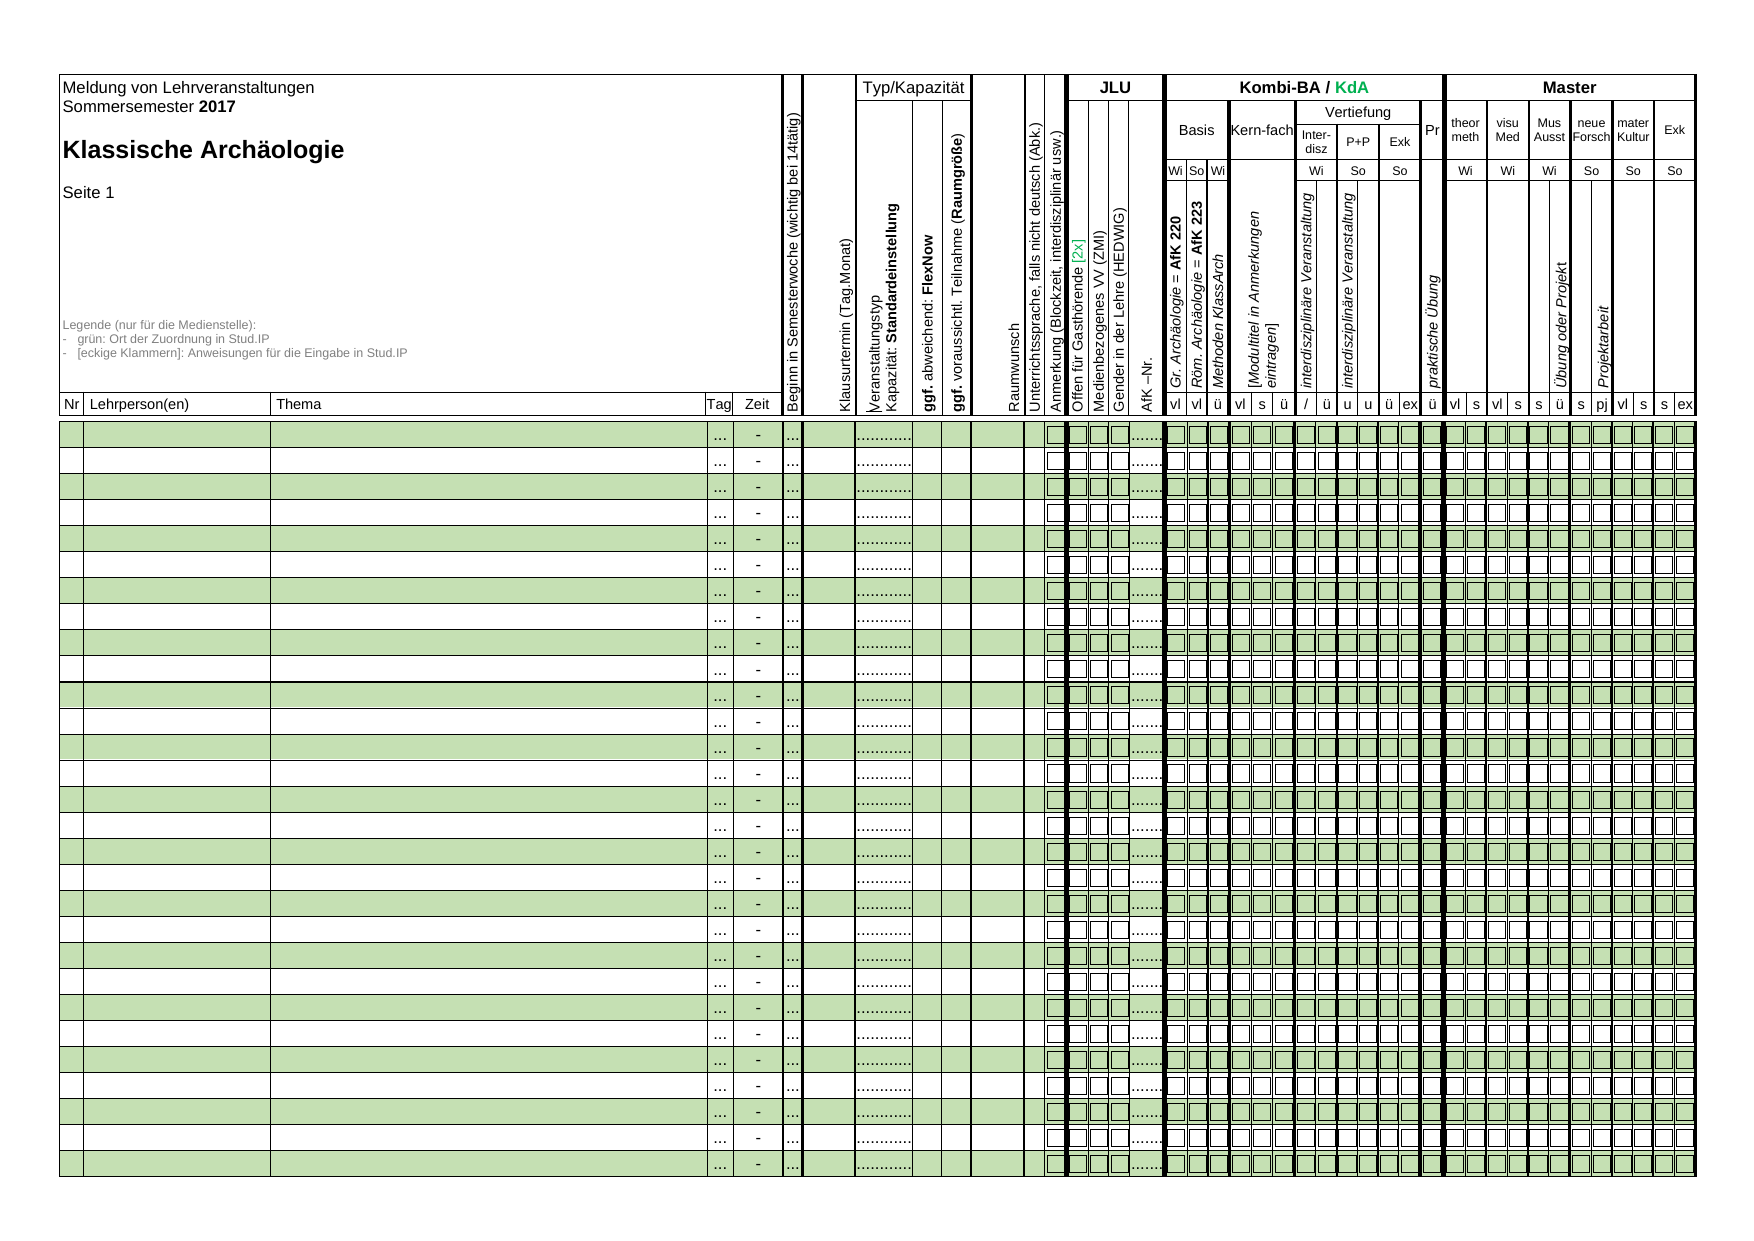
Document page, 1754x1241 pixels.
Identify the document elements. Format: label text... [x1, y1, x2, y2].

table_cell [1025, 630, 1044, 655]
table_cell [1633, 1073, 1652, 1098]
table_cell [784, 761, 801, 786]
table_cell [1167, 552, 1187, 577]
table_cell [1339, 609, 1356, 625]
table_cell [1188, 969, 1207, 994]
table_cell [1675, 630, 1694, 655]
table_cell [1675, 1021, 1694, 1046]
table_cell [1231, 1099, 1251, 1124]
table_cell [1675, 891, 1694, 916]
table_cell [856, 839, 912, 864]
table_cell [1273, 1099, 1293, 1124]
table_cell [1466, 683, 1485, 707]
table_cell - [734, 656, 782, 681]
table_cell [1399, 813, 1418, 838]
table_cell [1316, 943, 1336, 968]
table_cell [1069, 839, 1088, 864]
table_cell [1273, 969, 1293, 994]
table_cell [1025, 1125, 1044, 1150]
table_cell [1358, 604, 1377, 629]
table_cell [1167, 1021, 1187, 1046]
table_cell [1130, 500, 1162, 525]
table_cell [1209, 1151, 1228, 1176]
table_cell [1339, 1026, 1356, 1042]
table_cell [972, 787, 1023, 812]
table_cell [1487, 735, 1507, 759]
table_cell [1399, 917, 1418, 942]
table_cell [1422, 839, 1441, 864]
table_cell [1613, 448, 1632, 473]
table_cell [1316, 1073, 1336, 1098]
table_cell [1358, 1099, 1377, 1124]
table_cell [972, 1099, 1023, 1124]
table_cell [1613, 709, 1632, 733]
table_cell [1571, 943, 1591, 968]
table_cell [1231, 943, 1251, 968]
table_cell [1530, 479, 1547, 495]
table_cell [784, 865, 801, 890]
table_cell [60, 683, 83, 707]
table_cell [972, 1151, 1023, 1176]
table_cell [856, 787, 912, 812]
table_cell [1069, 526, 1088, 551]
table_cell [913, 1125, 941, 1150]
table_cell [1339, 531, 1356, 547]
table_cell [784, 1151, 801, 1176]
table_cell [1613, 995, 1632, 1020]
table_cell [84, 448, 270, 473]
table_cell [1549, 500, 1568, 525]
table_cell [804, 1099, 854, 1124]
table_cell [1231, 995, 1251, 1020]
table_cell [856, 604, 912, 629]
table_cell [972, 917, 1023, 942]
table_cell [1654, 552, 1674, 577]
table_cell [1069, 578, 1088, 603]
table_cell [1252, 1021, 1272, 1046]
table_cell [1130, 552, 1162, 577]
table_cell [84, 709, 270, 733]
table_cell [942, 865, 970, 890]
table_cell [1188, 943, 1207, 968]
table_cell [1130, 1099, 1162, 1124]
table_cell [1571, 735, 1591, 759]
table_cell [1466, 630, 1485, 655]
table_cell [1130, 995, 1162, 1020]
table_cell [1025, 1073, 1044, 1098]
table_cell [1675, 1125, 1694, 1150]
table_cell [1109, 1099, 1129, 1124]
table_header [856, 422, 912, 447]
table_cell [1130, 839, 1162, 864]
table_cell [1069, 761, 1088, 786]
table_cell [1339, 661, 1356, 677]
table_cell [1273, 1073, 1293, 1098]
table_cell [1549, 891, 1568, 916]
table_cell [1592, 839, 1611, 864]
table_cell [1399, 709, 1418, 733]
table_cell [1633, 761, 1652, 786]
table_cell [784, 683, 801, 707]
table_cell [1399, 656, 1418, 681]
table_cell [1252, 787, 1272, 812]
table_cell [1549, 1021, 1568, 1046]
table_cell [1045, 1047, 1064, 1072]
table_cell [1399, 1151, 1418, 1176]
table_cell [1592, 917, 1611, 942]
table_cell [1252, 552, 1272, 577]
table_cell [1296, 1073, 1315, 1098]
table_cell [1339, 687, 1356, 703]
table_cell [1167, 709, 1187, 733]
table_cell [972, 448, 1023, 473]
table_cell [1675, 969, 1694, 994]
table_cell [1675, 1151, 1694, 1176]
table_cell [784, 787, 801, 812]
table_cell [1273, 917, 1293, 942]
table_cell [1339, 1130, 1356, 1146]
table_cell [1188, 500, 1207, 525]
table_cell [1338, 526, 1357, 530]
table_cell [1530, 557, 1547, 573]
table_cell [1316, 995, 1336, 1020]
table_cell [1316, 474, 1336, 499]
table_cell [1654, 1021, 1674, 1046]
table_cell [1654, 1151, 1674, 1176]
table_cell [271, 474, 707, 499]
table_cell [1592, 500, 1611, 525]
table_cell [1069, 709, 1088, 733]
table_cell [1069, 656, 1088, 681]
table_cell [1089, 735, 1108, 759]
table_cell [1549, 526, 1568, 551]
table_cell [804, 943, 854, 968]
table_cell [1571, 839, 1591, 864]
table_header [1422, 422, 1441, 447]
table_cell [1231, 761, 1251, 786]
table_cell [1296, 865, 1315, 890]
table_cell [1399, 526, 1418, 551]
table_cell [1167, 526, 1187, 551]
table_cell [1446, 735, 1465, 759]
table_cell [942, 813, 970, 838]
table_cell [1296, 448, 1315, 473]
table_cell [1296, 735, 1315, 759]
table_cell [1045, 526, 1064, 551]
table_cell [1045, 578, 1064, 603]
table_cell [1529, 526, 1548, 530]
table_cell [1633, 1047, 1652, 1072]
table_cell [1399, 735, 1418, 759]
table_cell [1422, 1151, 1441, 1176]
table_cell [1252, 630, 1272, 655]
table_cell [1592, 1021, 1611, 1046]
table_cell [1422, 813, 1441, 838]
table_cell [1069, 1073, 1088, 1098]
table_cell [1339, 922, 1356, 938]
table_cell [1466, 1125, 1485, 1150]
table_cell [1487, 1099, 1507, 1124]
table_cell [1422, 709, 1441, 733]
table_cell [1252, 604, 1272, 629]
table_cell [1592, 709, 1611, 733]
table_cell [1339, 1156, 1356, 1172]
table_cell [1273, 552, 1293, 577]
table_cell [60, 448, 83, 473]
table_cell [1654, 683, 1674, 707]
table_cell [913, 474, 941, 499]
table_cell [1209, 787, 1228, 812]
table_cell [1339, 713, 1356, 729]
table_header [1571, 422, 1591, 447]
table_cell [1571, 1099, 1591, 1124]
table_cell [271, 1073, 707, 1098]
table_cell [1549, 943, 1568, 968]
table_cell - [734, 448, 782, 473]
table_cell [1109, 1125, 1129, 1150]
table_cell [1316, 526, 1336, 551]
table_cell [60, 578, 83, 603]
table_cell [1613, 1151, 1632, 1176]
table_cell [804, 630, 854, 655]
table_cell [1549, 865, 1568, 890]
table_header [1130, 422, 1162, 447]
table_cell [1069, 865, 1088, 890]
table_cell [1399, 578, 1418, 603]
table_cell [1339, 844, 1356, 860]
table_cell [804, 474, 854, 499]
table_cell - [734, 1047, 782, 1072]
table_cell [784, 1125, 801, 1150]
table_header [1633, 422, 1652, 447]
table_cell [1252, 813, 1272, 838]
table_cell [84, 891, 270, 916]
table_cell [1339, 818, 1356, 834]
table_cell [1338, 656, 1357, 660]
table_header [1296, 422, 1315, 447]
table_cell [1675, 474, 1694, 499]
table_cell [84, 787, 270, 812]
table_cell [1613, 1125, 1632, 1150]
table_cell [1296, 761, 1315, 786]
table_cell [1508, 604, 1527, 629]
table_cell [1530, 1000, 1547, 1016]
table_cell [1592, 787, 1611, 812]
table_cell [60, 1021, 83, 1046]
table_cell [1089, 1047, 1108, 1072]
table_header [1508, 422, 1527, 447]
table_cell [1209, 1125, 1228, 1150]
table_cell [913, 578, 941, 603]
table_cell [1209, 917, 1228, 942]
table_cell [1109, 474, 1129, 499]
table_cell [271, 839, 707, 864]
table_cell [1379, 1151, 1398, 1176]
table_cell [856, 995, 912, 1020]
table_cell [1654, 448, 1674, 473]
table_cell [913, 683, 941, 707]
table_cell [856, 656, 912, 681]
table_cell - [734, 1099, 782, 1124]
table_cell [1273, 1125, 1293, 1150]
table_cell [1529, 656, 1548, 660]
table_cell [271, 1151, 707, 1176]
table_cell [1466, 787, 1485, 812]
table_cell [1109, 1151, 1129, 1176]
table_cell [1592, 1073, 1611, 1098]
table_cell [1633, 1021, 1652, 1046]
table_cell [1613, 839, 1632, 864]
table_cell [942, 917, 970, 942]
table_cell [1089, 709, 1108, 733]
table_cell [1613, 604, 1632, 629]
table_cell [1109, 1073, 1129, 1098]
table_cell [942, 474, 970, 499]
table_cell [804, 683, 854, 707]
table_cell [1338, 604, 1357, 608]
table_cell [1592, 656, 1611, 681]
table_cell [1109, 813, 1129, 838]
table_cell [1252, 839, 1272, 864]
table_cell [60, 813, 83, 838]
table_cell [271, 578, 707, 603]
table_cell [942, 500, 970, 525]
table_header [1446, 422, 1465, 447]
table_cell [804, 709, 854, 733]
table_cell [1654, 865, 1674, 890]
table_cell [60, 891, 83, 916]
table_cell [856, 683, 912, 707]
table_cell [1130, 630, 1162, 655]
table_cell [1025, 891, 1044, 916]
table_cell [1592, 891, 1611, 916]
table_cell [271, 552, 707, 577]
table_cell [1466, 839, 1485, 864]
table_cell [856, 526, 912, 551]
table_cell [1209, 552, 1228, 577]
table_cell [1379, 761, 1398, 786]
table_cell [1231, 1125, 1251, 1150]
table_cell [1613, 656, 1632, 681]
table_cell [1592, 1151, 1611, 1176]
table_cell [1446, 552, 1465, 577]
table_cell [1338, 865, 1357, 869]
table_cell [1316, 761, 1336, 786]
table_cell [1422, 1021, 1441, 1046]
table_cell [1188, 787, 1207, 812]
table_cell [708, 1125, 733, 1150]
table_cell [1209, 448, 1228, 473]
table_cell [1231, 1073, 1251, 1098]
table_header - [734, 422, 782, 447]
table_cell [1109, 500, 1129, 525]
table_cell [1045, 500, 1064, 525]
table_cell [708, 917, 733, 942]
table_cell [1209, 1099, 1228, 1124]
table_cell [1529, 630, 1548, 634]
table_cell [1231, 813, 1251, 838]
table_cell [784, 969, 801, 994]
table_cell [1466, 969, 1485, 994]
table_cell - [734, 578, 782, 603]
table_cell [913, 761, 941, 786]
table_cell [1613, 630, 1632, 655]
table_cell [1379, 578, 1398, 603]
table_cell [1231, 735, 1251, 759]
table_cell [1045, 604, 1064, 629]
table_header [1399, 422, 1418, 447]
table_cell [784, 474, 801, 499]
table_cell [972, 526, 1023, 551]
table_cell [1675, 735, 1694, 759]
table_cell [913, 735, 941, 759]
table_cell [1529, 1047, 1548, 1051]
table_cell [1231, 1151, 1251, 1176]
table_cell [1446, 604, 1465, 629]
table_cell [1549, 995, 1568, 1020]
table_cell [1273, 448, 1293, 473]
table_cell [1549, 1151, 1568, 1176]
table_cell [972, 630, 1023, 655]
table_cell [1188, 656, 1207, 681]
table_cell [1675, 943, 1694, 968]
table_cell [1379, 1125, 1398, 1150]
table_cell [1296, 787, 1315, 812]
table_cell [1025, 787, 1044, 812]
table_cell [1529, 917, 1548, 921]
table_cell [1089, 526, 1108, 551]
table_cell [1654, 995, 1674, 1020]
table_cell [1231, 656, 1251, 681]
table_cell [972, 683, 1023, 707]
table_cell [804, 839, 854, 864]
table_cell [1209, 709, 1228, 733]
table_cell [1466, 995, 1485, 1020]
table_cell [1296, 683, 1315, 707]
table_cell [1339, 505, 1356, 521]
table_cell [1633, 448, 1652, 473]
table_cell [1167, 630, 1187, 655]
table_cell [1273, 474, 1293, 499]
table_cell [1446, 1125, 1465, 1150]
table_cell [1339, 974, 1356, 990]
table_cell [1530, 974, 1547, 990]
table_cell [60, 630, 83, 655]
table_cell [1069, 1151, 1088, 1176]
table_cell [1069, 969, 1088, 994]
table_cell [1167, 500, 1187, 525]
table_cell [784, 735, 801, 759]
table_cell [1613, 891, 1632, 916]
table_cell [1025, 474, 1044, 499]
table_cell [804, 761, 854, 786]
table_cell [1316, 656, 1336, 681]
table_cell [1675, 1099, 1694, 1124]
table_cell [1530, 609, 1547, 625]
table_cell [1633, 709, 1652, 733]
table_cell [1109, 709, 1129, 733]
table_cell [1675, 683, 1694, 707]
table_cell [1045, 683, 1064, 707]
table_cell [913, 1047, 941, 1072]
table_cell [1613, 1073, 1632, 1098]
table_cell [942, 604, 970, 629]
table_cell [804, 656, 854, 681]
table_cell [1209, 813, 1228, 838]
table_cell [1188, 891, 1207, 916]
table_cell [1209, 474, 1228, 499]
table_cell [1529, 552, 1548, 556]
table_cell [1633, 735, 1652, 759]
table_cell [1592, 683, 1611, 707]
table_cell [1487, 500, 1507, 525]
table_cell [1487, 656, 1507, 681]
table_cell [1339, 765, 1356, 782]
table_cell [1316, 1151, 1336, 1176]
table_cell [1273, 787, 1293, 812]
table_cell [60, 604, 83, 629]
table_cell [1188, 1047, 1207, 1072]
table_cell - [734, 995, 782, 1020]
table_cell [1613, 735, 1632, 759]
table_cell [1089, 1073, 1108, 1098]
table_cell [84, 917, 270, 942]
table_cell [1130, 683, 1162, 707]
table_cell [1167, 656, 1187, 681]
table_cell [1273, 761, 1293, 786]
table_cell [271, 500, 707, 525]
table_cell [84, 1151, 270, 1176]
table_cell [1675, 917, 1694, 942]
table_cell [1231, 891, 1251, 916]
table_cell [1422, 683, 1441, 707]
table_cell [1530, 896, 1547, 912]
table_cell [1338, 813, 1357, 817]
table_cell [1069, 500, 1088, 525]
table_cell [804, 526, 854, 551]
table_cell [1252, 761, 1272, 786]
table_cell [804, 1125, 854, 1150]
table_cell [1654, 656, 1674, 681]
table_cell [972, 943, 1023, 968]
table_cell [1338, 891, 1357, 895]
table_cell [708, 1047, 733, 1072]
table_cell [1487, 552, 1507, 577]
table_cell [1446, 656, 1465, 681]
table_cell [1209, 1047, 1228, 1072]
table_cell [1252, 1151, 1272, 1176]
table_cell [1109, 787, 1129, 812]
table_cell [913, 552, 941, 577]
table_cell [1571, 1073, 1591, 1098]
table_cell [972, 813, 1023, 838]
table_cell [1508, 474, 1527, 499]
table_cell [1339, 1104, 1356, 1120]
table_cell [1399, 839, 1418, 864]
table_header [913, 422, 941, 447]
table_cell [1654, 500, 1674, 525]
table_cell [1167, 761, 1187, 786]
table_cell [1358, 1125, 1377, 1150]
table_cell [1675, 709, 1694, 733]
table_cell [1379, 787, 1398, 812]
table_cell [804, 448, 854, 473]
table_cell [1592, 630, 1611, 655]
table_header [1379, 422, 1398, 447]
table_cell [1379, 735, 1398, 759]
table_cell [1231, 500, 1251, 525]
table_cell [784, 917, 801, 942]
table_cell [1592, 474, 1611, 499]
table_cell [1466, 604, 1485, 629]
table_cell [1508, 448, 1527, 473]
table_cell [1252, 1047, 1272, 1072]
table_cell [1045, 1021, 1064, 1046]
table_cell [972, 761, 1023, 786]
table_cell [1358, 787, 1377, 812]
table_cell [1339, 583, 1356, 599]
table_cell [1530, 1026, 1547, 1042]
table_cell [1446, 474, 1465, 499]
table_cell [708, 761, 733, 786]
table_cell [1069, 813, 1088, 838]
table_cell [1252, 578, 1272, 603]
table_cell [1466, 474, 1485, 499]
table_cell [804, 917, 854, 942]
table_cell [1089, 839, 1108, 864]
table_cell [1399, 1073, 1418, 1098]
table_cell [784, 630, 801, 655]
table_cell [1592, 943, 1611, 968]
table_cell [1316, 448, 1336, 473]
table_cell [1358, 500, 1377, 525]
table_cell [1358, 891, 1377, 916]
table_cell [708, 813, 733, 838]
table_cell [1529, 448, 1548, 452]
table_cell [1209, 735, 1228, 759]
table_cell [1358, 839, 1377, 864]
table_cell [1209, 839, 1228, 864]
table_cell [856, 709, 912, 733]
table_cell [784, 656, 801, 681]
table_cell [708, 448, 733, 473]
table_cell [1167, 891, 1187, 916]
table_cell [1508, 630, 1527, 655]
table_cell - [734, 474, 782, 499]
table_cell [1089, 448, 1108, 473]
table_cell [1633, 630, 1652, 655]
table_cell [1487, 1151, 1507, 1176]
table_cell [1296, 943, 1315, 968]
table_cell - [734, 630, 782, 655]
table_cell [1399, 500, 1418, 525]
table_cell [804, 1151, 854, 1176]
table_cell [942, 552, 970, 577]
table_cell [1487, 578, 1507, 603]
table_cell [1446, 630, 1465, 655]
table_cell [1231, 709, 1251, 733]
table_header [1675, 422, 1694, 447]
table_cell [1446, 578, 1465, 603]
table_cell [1338, 969, 1357, 973]
table_cell [913, 1021, 941, 1046]
table_cell [1613, 683, 1632, 707]
table_cell [1379, 474, 1398, 499]
table_cell [1045, 630, 1064, 655]
table_cell [1188, 709, 1207, 733]
table_cell [1675, 1047, 1694, 1072]
table_cell [1167, 474, 1187, 499]
table_cell [1633, 474, 1652, 499]
table_header [60, 422, 83, 447]
table_cell [1399, 865, 1418, 890]
table_cell [708, 683, 733, 707]
table_cell [1167, 787, 1187, 812]
table_cell [1530, 792, 1547, 808]
table_cell [1675, 787, 1694, 812]
table_cell [1316, 630, 1336, 655]
table_cell [1252, 1099, 1272, 1124]
table_cell [84, 604, 270, 629]
table_cell [1633, 1125, 1652, 1150]
table_cell [1188, 865, 1207, 890]
table_cell [1045, 787, 1064, 812]
table_cell [1109, 552, 1129, 577]
table_cell [1422, 1125, 1441, 1150]
table_cell [1399, 1021, 1418, 1046]
table_cell [804, 578, 854, 603]
table_cell [1231, 578, 1251, 603]
table_cell [1530, 713, 1547, 729]
table_header [1209, 422, 1228, 447]
table_cell [942, 630, 970, 655]
table_cell [856, 943, 912, 968]
table_cell [271, 917, 707, 942]
table_cell [1379, 917, 1398, 942]
table_cell [60, 943, 83, 968]
table_cell [1379, 1021, 1398, 1046]
table_cell [1508, 1073, 1527, 1098]
table_cell [1530, 1052, 1547, 1068]
table_cell [1209, 761, 1228, 786]
table_cell [1273, 683, 1293, 707]
table_cell [972, 656, 1023, 681]
table_cell [913, 656, 941, 681]
table_header [271, 422, 707, 447]
table_cell [1466, 1073, 1485, 1098]
table_cell [1339, 948, 1356, 964]
table_cell [1231, 1021, 1251, 1046]
table_cell [1530, 870, 1547, 886]
table_cell [1379, 552, 1398, 577]
table_cell [1508, 1047, 1527, 1072]
table_cell [84, 1021, 270, 1046]
table_cell [1109, 526, 1129, 551]
table_cell [1089, 578, 1108, 603]
table_cell [1316, 578, 1336, 603]
table_cell [1613, 969, 1632, 994]
table_cell [1446, 995, 1465, 1020]
table_cell [1296, 1151, 1315, 1176]
table_cell [1025, 995, 1044, 1020]
table_cell [1633, 787, 1652, 812]
table_cell [942, 1099, 970, 1124]
table_cell [1466, 656, 1485, 681]
table_cell [1167, 839, 1187, 864]
table_cell [1188, 552, 1207, 577]
table_cell [1446, 813, 1465, 838]
table_cell [1379, 969, 1398, 994]
table_cell [1508, 578, 1527, 603]
table_cell [1487, 839, 1507, 864]
table_cell [1654, 943, 1674, 968]
table_cell [1252, 917, 1272, 942]
table_cell [804, 1021, 854, 1046]
table_cell - [734, 969, 782, 994]
table_cell [1209, 578, 1228, 603]
table_cell [1399, 891, 1418, 916]
table_cell [784, 604, 801, 629]
table_cell [1422, 969, 1441, 994]
table_cell [1316, 500, 1336, 525]
table_cell [1252, 500, 1272, 525]
table_cell [913, 787, 941, 812]
table_cell [1549, 813, 1568, 838]
table_cell [1109, 969, 1129, 994]
table_cell [1487, 813, 1507, 838]
table_cell [1446, 500, 1465, 525]
table_cell [856, 1047, 912, 1072]
table_cell [1379, 656, 1398, 681]
table_cell [1338, 630, 1357, 634]
table_cell [271, 656, 707, 681]
table_cell [1633, 865, 1652, 890]
table_cell [1358, 969, 1377, 994]
table_cell [1316, 604, 1336, 629]
table_cell [1529, 1125, 1548, 1129]
table_cell [1358, 709, 1377, 733]
table_cell [84, 735, 270, 759]
table_cell [1466, 552, 1485, 577]
table_cell [1045, 995, 1064, 1020]
table_cell [1167, 1125, 1187, 1150]
table_cell [1487, 1125, 1507, 1150]
table_cell [784, 500, 801, 525]
table_cell [60, 995, 83, 1020]
table_cell [60, 969, 83, 994]
table_cell [942, 656, 970, 681]
table_cell [1045, 709, 1064, 733]
table_cell [1508, 683, 1527, 707]
table_cell [1209, 604, 1228, 629]
table_cell [84, 1073, 270, 1098]
table_cell [972, 709, 1023, 733]
table_cell [1167, 917, 1187, 942]
table_header [1273, 422, 1293, 447]
table_cell [1089, 630, 1108, 655]
table_cell [1654, 1073, 1674, 1098]
table_cell [1358, 995, 1377, 1020]
table_cell [1252, 969, 1272, 994]
table_cell [1252, 943, 1272, 968]
table_cell [1549, 656, 1568, 681]
table_cell [1167, 995, 1187, 1020]
table_cell [1130, 813, 1162, 838]
table_cell [856, 1125, 912, 1150]
table_cell [1188, 995, 1207, 1020]
table_cell [1571, 683, 1591, 707]
table_cell [1339, 453, 1356, 469]
table_cell [1130, 865, 1162, 890]
table_cell [1399, 1099, 1418, 1124]
table_cell - [734, 709, 782, 733]
table_cell [856, 813, 912, 838]
table_cell [913, 500, 941, 525]
table_cell [60, 500, 83, 525]
table_cell [84, 1125, 270, 1150]
table_cell [804, 865, 854, 890]
table_cell [1252, 995, 1272, 1020]
table_cell [1422, 1099, 1441, 1124]
table_cell [784, 891, 801, 916]
table_cell [1339, 792, 1356, 808]
table_cell - [734, 917, 782, 942]
table_cell [1466, 1047, 1485, 1072]
table_cell [1358, 735, 1377, 759]
table_cell [1188, 1125, 1207, 1150]
table_cell [1188, 761, 1207, 786]
table_cell [708, 474, 733, 499]
table_cell [1025, 839, 1044, 864]
table_cell [1045, 969, 1064, 994]
table_cell [1231, 865, 1251, 890]
table_cell [271, 526, 707, 551]
table_cell [913, 709, 941, 733]
table_cell [1508, 1021, 1527, 1046]
table_cell [1069, 683, 1088, 707]
table_cell [1422, 943, 1441, 968]
table_cell [1296, 1099, 1315, 1124]
table_cell [1188, 1151, 1207, 1176]
table_cell [1069, 1047, 1088, 1072]
table_cell [1508, 865, 1527, 890]
table_cell [1379, 526, 1398, 551]
table_cell [1209, 500, 1228, 525]
table_cell [1338, 917, 1357, 921]
table_cell [1045, 474, 1064, 499]
table_cell [1045, 1125, 1064, 1150]
table_cell [1654, 526, 1674, 551]
table_cell [942, 891, 970, 916]
table_header [1358, 422, 1377, 447]
table_cell [1231, 448, 1251, 473]
table_cell [1529, 943, 1548, 947]
table_header [1529, 422, 1548, 426]
table_cell [1188, 604, 1207, 629]
table_cell [1273, 630, 1293, 655]
table_cell [84, 656, 270, 681]
table_cell [1399, 474, 1418, 499]
table_cell [1446, 787, 1465, 812]
table_cell [1613, 865, 1632, 890]
table_cell [708, 839, 733, 864]
table_cell [1231, 474, 1251, 499]
table_cell [1379, 1073, 1398, 1098]
table_cell [1571, 761, 1591, 786]
table_cell [1487, 995, 1507, 1020]
table_cell [972, 995, 1023, 1020]
table_cell [1613, 526, 1632, 551]
table_cell [1339, 1000, 1356, 1016]
table_cell [1571, 865, 1591, 890]
table_cell [1069, 630, 1088, 655]
table_cell [1508, 943, 1527, 968]
table_cell [913, 865, 941, 890]
table_cell [913, 448, 941, 473]
table_cell [60, 761, 83, 786]
table_cell [1188, 917, 1207, 942]
table_cell [1339, 1078, 1356, 1094]
table_cell [1167, 865, 1187, 890]
table_cell [1446, 448, 1465, 473]
table_cell [804, 969, 854, 994]
table_cell [1089, 1021, 1108, 1046]
table_cell [1069, 917, 1088, 942]
table_cell [1508, 656, 1527, 681]
table_cell [1358, 474, 1377, 499]
table_cell [1508, 735, 1527, 759]
table_cell - [734, 943, 782, 968]
table_cell [1675, 865, 1694, 890]
table_cell [1231, 969, 1251, 994]
table_cell [856, 1099, 912, 1124]
table_cell [1025, 1099, 1044, 1124]
table_cell [1296, 526, 1315, 551]
table_cell [1529, 891, 1548, 895]
table_cell [1231, 630, 1251, 655]
table_cell [1592, 1047, 1611, 1072]
table_cell [1654, 578, 1674, 603]
table_cell [1273, 735, 1293, 759]
table_cell [1422, 787, 1441, 812]
table_cell - [734, 683, 782, 707]
table_cell [1167, 1047, 1187, 1072]
table_cell [1273, 891, 1293, 916]
table_cell [1109, 839, 1129, 864]
table_cell [1633, 969, 1652, 994]
table_cell [1613, 1047, 1632, 1072]
table_cell [1530, 453, 1547, 469]
table_cell [1273, 604, 1293, 629]
table_cell [1508, 813, 1527, 838]
table_cell [784, 526, 801, 551]
table_cell [1654, 891, 1674, 916]
table_cell [1571, 500, 1591, 525]
table_cell [708, 1099, 733, 1124]
table_cell [1089, 474, 1108, 499]
table_cell [271, 943, 707, 968]
table_cell [913, 891, 941, 916]
table_cell [1571, 1021, 1591, 1046]
table_cell [942, 735, 970, 759]
table_cell [1089, 604, 1108, 629]
table_cell [1379, 839, 1398, 864]
table_cell [1089, 683, 1108, 707]
table_cell [1530, 1104, 1547, 1120]
table_cell [1446, 1151, 1465, 1176]
table_cell [1069, 448, 1088, 473]
table_cell [271, 891, 707, 916]
table_cell [1613, 1099, 1632, 1124]
table_cell [1358, 526, 1377, 551]
table_cell [1339, 557, 1356, 573]
table_cell [1549, 709, 1568, 733]
table_cell [84, 500, 270, 525]
table_cell [1530, 635, 1547, 651]
table_cell [1069, 552, 1088, 577]
table_cell [1422, 474, 1441, 499]
table_cell - [734, 552, 782, 577]
table_cell [1025, 578, 1044, 603]
table_cell [1529, 1073, 1548, 1077]
table_header [1592, 422, 1611, 447]
table_cell [1231, 552, 1251, 577]
table_cell [1109, 630, 1129, 655]
table_cell [708, 891, 733, 916]
table_header [1613, 422, 1632, 447]
table_cell [1422, 578, 1441, 603]
table_cell [1379, 995, 1398, 1020]
table_cell [1296, 500, 1315, 525]
table_cell [1358, 552, 1377, 577]
table_cell [942, 448, 970, 473]
table_cell [271, 865, 707, 890]
table_cell [1338, 995, 1357, 999]
table_cell [1530, 505, 1547, 521]
table_cell [1654, 761, 1674, 786]
table_cell [1654, 787, 1674, 812]
table_cell [856, 630, 912, 655]
table_cell [1530, 1078, 1547, 1094]
table_cell [1422, 735, 1441, 759]
table_cell [1571, 995, 1591, 1020]
table_cell [1487, 709, 1507, 733]
table_cell [1252, 448, 1272, 473]
table_cell [1231, 683, 1251, 707]
table_cell [1273, 1021, 1293, 1046]
table_cell [784, 578, 801, 603]
table_cell [1446, 761, 1465, 786]
table_cell [1130, 735, 1162, 759]
table_header [708, 422, 733, 447]
table_cell [1675, 761, 1694, 786]
table_cell [1316, 683, 1336, 707]
table_cell [1399, 1125, 1418, 1150]
table_cell [1045, 1099, 1064, 1124]
table_cell [1358, 813, 1377, 838]
table_cell [1089, 969, 1108, 994]
table_cell [1316, 1125, 1336, 1150]
table_cell [972, 865, 1023, 890]
table_cell [708, 630, 733, 655]
table_cell [913, 1151, 941, 1176]
table_cell [708, 787, 733, 812]
table_cell [1109, 917, 1129, 942]
table_cell [1571, 474, 1591, 499]
table_cell [60, 656, 83, 681]
table_cell [856, 891, 912, 916]
table_cell [942, 526, 970, 551]
table_cell [84, 761, 270, 786]
table_cell [1379, 891, 1398, 916]
table_cell [271, 630, 707, 655]
table_cell [60, 1099, 83, 1124]
table_cell [1316, 969, 1336, 994]
table_cell [1316, 1047, 1336, 1072]
table_header [1045, 422, 1064, 447]
table_cell [1167, 1073, 1187, 1098]
table_cell [1109, 865, 1129, 890]
table_cell [1571, 448, 1591, 473]
table_cell [1045, 552, 1064, 577]
table_cell [1654, 839, 1674, 864]
table_cell [1422, 656, 1441, 681]
table_cell [1592, 865, 1611, 890]
table_cell [1316, 1021, 1336, 1046]
table_cell [84, 683, 270, 707]
table_cell [1296, 995, 1315, 1020]
table_cell [856, 474, 912, 499]
table_cell - [734, 891, 782, 916]
table_cell [1296, 578, 1315, 603]
table_cell [942, 1151, 970, 1176]
table_cell [1296, 552, 1315, 577]
table_cell [1487, 1021, 1507, 1046]
table_cell [1633, 943, 1652, 968]
table_cell [1339, 479, 1356, 495]
table_cell [784, 943, 801, 968]
table_cell [1045, 735, 1064, 759]
table_cell [60, 1073, 83, 1098]
table_cell [1592, 995, 1611, 1020]
table_cell - [734, 839, 782, 864]
table_header [1654, 422, 1674, 447]
table_cell [1188, 526, 1207, 551]
table_cell [856, 552, 912, 577]
table_cell [1530, 818, 1547, 834]
table_cell [856, 917, 912, 942]
table_cell [1654, 917, 1674, 942]
table_cell [1487, 917, 1507, 942]
table_cell [1273, 500, 1293, 525]
table_cell [1675, 448, 1694, 473]
table_cell [1209, 683, 1228, 707]
table_cell [271, 969, 707, 994]
table_cell [1209, 1021, 1228, 1046]
table_cell [1399, 787, 1418, 812]
table_cell [1338, 552, 1357, 556]
table_cell [856, 1073, 912, 1098]
table_cell [1399, 1047, 1418, 1072]
table_cell [84, 969, 270, 994]
table_cell [1130, 1021, 1162, 1046]
table_cell [1358, 1021, 1377, 1046]
table_cell [1613, 474, 1632, 499]
table_cell [1446, 969, 1465, 994]
table_cell [1422, 1047, 1441, 1072]
table_cell [1654, 1047, 1674, 1072]
table_cell [1487, 1073, 1507, 1098]
table_cell [1358, 630, 1377, 655]
table_cell [1188, 1099, 1207, 1124]
table_cell [60, 526, 83, 551]
table_cell [1466, 735, 1485, 759]
table_cell [1613, 578, 1632, 603]
table_cell [942, 943, 970, 968]
table_cell [1231, 526, 1251, 551]
table_header [84, 422, 270, 447]
table_cell - [734, 1125, 782, 1150]
table_cell [1379, 1047, 1398, 1072]
table_cell [1338, 1125, 1357, 1129]
table_cell [1339, 635, 1356, 651]
table_cell [1592, 813, 1611, 838]
table_cell - [734, 1073, 782, 1098]
table_header [1316, 422, 1336, 447]
table_cell [1613, 1021, 1632, 1046]
table_cell [1089, 917, 1108, 942]
table_cell [942, 709, 970, 733]
table_header [804, 422, 854, 447]
table_cell [1549, 1125, 1568, 1150]
table_cell [1025, 761, 1044, 786]
table_cell [1130, 604, 1162, 629]
table_cell [1379, 604, 1398, 629]
table_cell [60, 735, 83, 759]
table_cell [1422, 865, 1441, 890]
table_cell [1316, 865, 1336, 890]
table_cell [1633, 578, 1652, 603]
table_cell [271, 709, 707, 733]
table_cell [1338, 839, 1357, 843]
table_cell [1422, 526, 1441, 551]
table_cell [1487, 761, 1507, 786]
table_cell [1549, 969, 1568, 994]
table_cell [784, 813, 801, 838]
table_cell [1379, 683, 1398, 707]
table_cell [1273, 1047, 1293, 1072]
table_cell [1089, 813, 1108, 838]
table_cell [1296, 709, 1315, 733]
table_cell [1571, 526, 1591, 551]
table_cell [1571, 787, 1591, 812]
table_cell [1571, 630, 1591, 655]
table_cell [942, 761, 970, 786]
table_cell [1654, 735, 1674, 759]
table_cell [1379, 630, 1398, 655]
table_cell [1529, 787, 1548, 791]
table_cell [1273, 526, 1293, 551]
table_cell [84, 630, 270, 655]
table_cell [1422, 917, 1441, 942]
table_cell [1571, 656, 1591, 681]
table_cell [1358, 1151, 1377, 1176]
table_cell [913, 1073, 941, 1098]
table_cell [1130, 1125, 1162, 1150]
table_cell [271, 761, 707, 786]
table_cell [1379, 865, 1398, 890]
table_cell [1530, 922, 1547, 938]
table_cell [1130, 943, 1162, 968]
table_cell [1654, 969, 1674, 994]
table_cell [1130, 917, 1162, 942]
table_cell [1273, 839, 1293, 864]
table_cell [1069, 995, 1088, 1020]
table_cell [1167, 448, 1187, 473]
table_cell - [734, 761, 782, 786]
table_cell [1466, 813, 1485, 838]
table_cell [1339, 1052, 1356, 1068]
table_cell [1422, 630, 1441, 655]
table_cell [1338, 500, 1357, 504]
table_cell [1529, 1151, 1548, 1155]
table_cell [1130, 1073, 1162, 1098]
table_cell [1252, 891, 1272, 916]
table_cell [1508, 891, 1527, 916]
table_cell [271, 787, 707, 812]
table_cell [972, 1047, 1023, 1072]
table_cell [1508, 839, 1527, 864]
table_cell [1338, 1047, 1357, 1051]
table_cell [1358, 578, 1377, 603]
table_cell [1167, 1099, 1187, 1124]
table_cell [1109, 761, 1129, 786]
table_cell [1338, 943, 1357, 947]
table_cell [1549, 917, 1568, 942]
table_cell [1252, 1125, 1272, 1150]
table_cell [856, 969, 912, 994]
table_cell [1654, 474, 1674, 499]
table_cell [1466, 943, 1485, 968]
table_cell [84, 865, 270, 890]
table_cell [1466, 761, 1485, 786]
table_cell [1273, 865, 1293, 890]
table_cell [1338, 474, 1357, 478]
table_cell [1399, 552, 1418, 577]
table_cell - [734, 865, 782, 890]
table_cell [1422, 552, 1441, 577]
table_cell [1130, 656, 1162, 681]
table_cell [1025, 1151, 1044, 1176]
table_cell [972, 735, 1023, 759]
table_header [1487, 422, 1507, 447]
table_cell [784, 1073, 801, 1098]
table_cell [1675, 604, 1694, 629]
table_cell [1316, 839, 1336, 864]
table_cell [1530, 739, 1547, 756]
table_cell [1613, 943, 1632, 968]
table_cell [60, 474, 83, 499]
table_cell [1296, 474, 1315, 499]
table_cell [708, 995, 733, 1020]
table_cell [1379, 943, 1398, 968]
table_cell [1487, 604, 1507, 629]
table_cell [1252, 656, 1272, 681]
table_cell [1069, 1125, 1088, 1150]
table_cell [1045, 839, 1064, 864]
table_cell [1675, 526, 1694, 551]
table_cell [84, 474, 270, 499]
table_cell [1487, 630, 1507, 655]
table_cell [1089, 995, 1108, 1020]
table_cell [913, 1099, 941, 1124]
table_cell [1339, 896, 1356, 912]
table_cell [1633, 917, 1652, 942]
table_cell [1316, 735, 1336, 759]
table_cell [1529, 578, 1548, 582]
table_cell [1109, 604, 1129, 629]
table_cell [972, 552, 1023, 577]
table_cell [1252, 526, 1272, 551]
table_cell [1188, 578, 1207, 603]
table_cell [1188, 813, 1207, 838]
table_cell [1209, 943, 1228, 968]
table_cell [708, 1021, 733, 1046]
table_cell [856, 865, 912, 890]
table_cell [1592, 552, 1611, 577]
table_header [784, 422, 801, 447]
table_cell [913, 995, 941, 1020]
table_cell [1358, 656, 1377, 681]
table_cell [1549, 787, 1568, 812]
table_cell [942, 995, 970, 1020]
table_cell [1358, 448, 1377, 473]
table_cell [1089, 500, 1108, 525]
table_cell [1675, 656, 1694, 681]
table_cell [942, 1073, 970, 1098]
table_cell [856, 761, 912, 786]
table_cell [1399, 995, 1418, 1020]
table_cell [1339, 870, 1356, 886]
table_cell [972, 891, 1023, 916]
table_cell [1422, 448, 1441, 473]
table_cell [1592, 969, 1611, 994]
table_cell [1089, 761, 1108, 786]
table_cell [1130, 1151, 1162, 1176]
table_cell [1188, 683, 1207, 707]
table_cell [1273, 709, 1293, 733]
table_cell [1069, 1021, 1088, 1046]
table_cell [784, 1099, 801, 1124]
table_cell [1549, 630, 1568, 655]
table_cell [271, 1021, 707, 1046]
table_cell [913, 839, 941, 864]
table_cell [1508, 1125, 1527, 1150]
table_cell [1358, 761, 1377, 786]
table_cell [1231, 604, 1251, 629]
table_cell [1571, 552, 1591, 577]
table_cell [1338, 1099, 1357, 1103]
table_cell [1571, 1151, 1591, 1176]
table_cell [972, 839, 1023, 864]
table_cell [271, 604, 707, 629]
table_cell [1109, 448, 1129, 473]
table_cell [1529, 1099, 1548, 1103]
table_cell [972, 1125, 1023, 1150]
table_cell [1025, 656, 1044, 681]
table_header [1339, 427, 1356, 443]
table_cell [1633, 839, 1652, 864]
table_cell [1530, 583, 1547, 599]
table_cell [1508, 917, 1527, 942]
table_cell [1571, 1047, 1591, 1072]
table_cell [1025, 1047, 1044, 1072]
table_cell [1358, 683, 1377, 707]
table_cell [1296, 656, 1315, 681]
table_cell [942, 1021, 970, 1046]
table_cell [708, 1073, 733, 1098]
table_cell [1399, 630, 1418, 655]
table_cell [1399, 943, 1418, 968]
table_cell [1633, 683, 1652, 707]
table_cell [784, 839, 801, 864]
table_cell [1296, 1047, 1315, 1072]
table_cell [1188, 474, 1207, 499]
table_cell [1252, 709, 1272, 733]
table_cell [856, 448, 912, 473]
table_cell [708, 1151, 733, 1176]
table_cell [1316, 891, 1336, 916]
table_header [972, 422, 1023, 447]
table_cell [1487, 448, 1507, 473]
table_cell [60, 839, 83, 864]
table_cell [1130, 1047, 1162, 1072]
table_cell [1130, 448, 1162, 473]
table_cell [1508, 552, 1527, 577]
table_cell [972, 474, 1023, 499]
table_cell [1530, 531, 1547, 547]
table_cell [1529, 813, 1548, 817]
table_header [1252, 422, 1272, 447]
table_cell [1109, 943, 1129, 968]
table_cell [1252, 1073, 1272, 1098]
table_cell [1613, 917, 1632, 942]
table_cell [1446, 891, 1465, 916]
table_cell [1549, 552, 1568, 577]
table_cell [1446, 526, 1465, 551]
table_cell [1167, 578, 1187, 603]
table_cell [972, 500, 1023, 525]
table_cell [1025, 813, 1044, 838]
table_cell [1487, 943, 1507, 968]
table_cell [1296, 891, 1315, 916]
table_cell [1422, 761, 1441, 786]
table_cell [972, 969, 1023, 994]
table_cell [1025, 865, 1044, 890]
table_cell [1592, 761, 1611, 786]
table_cell [1529, 604, 1548, 608]
table_cell [1446, 917, 1465, 942]
table_cell [1045, 656, 1064, 681]
table_cell [708, 969, 733, 994]
table_cell [1130, 709, 1162, 733]
table_cell [1045, 1151, 1064, 1176]
table_cell - [734, 604, 782, 629]
table_cell [708, 604, 733, 629]
table_cell [1109, 683, 1129, 707]
table_cell [1379, 1099, 1398, 1124]
table_cell [1633, 604, 1652, 629]
table_cell [708, 578, 733, 603]
table_cell [708, 943, 733, 968]
table_cell [1508, 1151, 1527, 1176]
table_cell [271, 1047, 707, 1072]
table_cell [804, 787, 854, 812]
table_header [1069, 422, 1088, 447]
table_cell [1296, 813, 1315, 838]
table_cell [1487, 1047, 1507, 1072]
table_cell [1529, 865, 1548, 869]
table_cell [1446, 1047, 1465, 1072]
table_cell [1188, 630, 1207, 655]
table_cell [1571, 578, 1591, 603]
table_cell [1466, 891, 1485, 916]
table_cell [913, 630, 941, 655]
table_cell [1089, 1125, 1108, 1150]
table_cell [1549, 448, 1568, 473]
table_cell [271, 995, 707, 1020]
table_cell [1549, 839, 1568, 864]
table_cell [1296, 604, 1315, 629]
table_cell [942, 969, 970, 994]
table_cell [1069, 891, 1088, 916]
table_cell [84, 813, 270, 838]
table_cell [1296, 917, 1315, 942]
table_cell [1549, 1047, 1568, 1072]
table_cell [972, 604, 1023, 629]
table_cell [1571, 1125, 1591, 1150]
table_cell [1466, 709, 1485, 733]
table_cell [784, 448, 801, 473]
table_cell [708, 735, 733, 759]
table_cell [708, 709, 733, 733]
table_cell [1167, 604, 1187, 629]
table_cell [1296, 839, 1315, 864]
table_cell [1252, 474, 1272, 499]
table_cell [1109, 578, 1129, 603]
table_cell [1446, 709, 1465, 733]
table_cell [1188, 1021, 1207, 1046]
table_cell [1089, 865, 1108, 890]
table_cell [1654, 1125, 1674, 1150]
table_cell [856, 1021, 912, 1046]
table_cell [1109, 656, 1129, 681]
table_cell [1045, 917, 1064, 942]
table_cell [1231, 1047, 1251, 1072]
table_cell [1339, 739, 1356, 756]
table_cell [1446, 1021, 1465, 1046]
table_header [1025, 422, 1044, 447]
table_cell [84, 943, 270, 968]
table_cell [1654, 630, 1674, 655]
table_cell [1316, 917, 1336, 942]
table_cell [1530, 765, 1547, 782]
table_cell [271, 1099, 707, 1124]
table_cell [804, 813, 854, 838]
table_cell [1446, 683, 1465, 707]
table_cell [1633, 891, 1652, 916]
table_cell [856, 578, 912, 603]
table_cell [1592, 1099, 1611, 1124]
table_cell [856, 500, 912, 525]
table_cell [913, 813, 941, 838]
table_cell - [734, 735, 782, 759]
table_cell [1358, 1047, 1377, 1072]
table_cell [1487, 891, 1507, 916]
table_cell [1487, 683, 1507, 707]
table_cell [1316, 787, 1336, 812]
table_cell [1296, 630, 1315, 655]
table_header [1466, 422, 1485, 447]
table_cell [1466, 1099, 1485, 1124]
table_cell [1446, 1099, 1465, 1124]
table_cell [1508, 787, 1527, 812]
table_cell [1466, 578, 1485, 603]
table_cell [913, 943, 941, 968]
table_cell [1508, 500, 1527, 525]
table_cell [972, 1073, 1023, 1098]
table_cell - [734, 526, 782, 551]
table_cell [1109, 1021, 1129, 1046]
table_cell [1188, 448, 1207, 473]
table_cell [1633, 552, 1652, 577]
table_cell [1045, 761, 1064, 786]
table_cell [1209, 656, 1228, 681]
table_cell [271, 683, 707, 707]
table_cell [1209, 969, 1228, 994]
table_cell [1025, 500, 1044, 525]
table_cell [1025, 526, 1044, 551]
table_cell [1675, 995, 1694, 1020]
table_cell [1089, 656, 1108, 681]
table_cell [1613, 761, 1632, 786]
table_header [942, 422, 970, 447]
table_cell [1025, 735, 1044, 759]
table_header [1231, 422, 1251, 447]
table_cell [1273, 1151, 1293, 1176]
table_cell [1130, 474, 1162, 499]
table_cell [804, 995, 854, 1020]
table_cell [1045, 1073, 1064, 1098]
table_cell [1130, 578, 1162, 603]
table_header [1167, 422, 1187, 447]
table_cell - [734, 813, 782, 838]
table_cell [1466, 448, 1485, 473]
table_cell [1130, 891, 1162, 916]
table_header [1089, 422, 1108, 447]
table_cell [1025, 604, 1044, 629]
table_cell [1338, 1021, 1357, 1025]
table_cell [1069, 474, 1088, 499]
table_cell [708, 552, 733, 577]
table_cell [60, 787, 83, 812]
table_cell [1446, 839, 1465, 864]
table_cell [1592, 578, 1611, 603]
table_cell [1549, 474, 1568, 499]
table_cell [1487, 474, 1507, 499]
table_cell [784, 1047, 801, 1072]
table_cell [1273, 813, 1293, 838]
table_cell [1188, 839, 1207, 864]
table_cell [1571, 917, 1591, 942]
table_cell [1399, 448, 1418, 473]
table_cell [1025, 552, 1044, 577]
table_cell [1508, 969, 1527, 994]
table_cell [1487, 969, 1507, 994]
table_cell [804, 1047, 854, 1072]
table_cell [1273, 943, 1293, 968]
table_cell [1466, 526, 1485, 551]
table_cell [1252, 683, 1272, 707]
table_cell [1549, 1073, 1568, 1098]
table_cell [913, 604, 941, 629]
table_cell [942, 1047, 970, 1072]
table_cell [1338, 578, 1357, 582]
table_cell [60, 1125, 83, 1150]
table_cell [784, 552, 801, 577]
table_cell [1508, 526, 1527, 551]
table_cell [1069, 943, 1088, 968]
table_cell [1613, 500, 1632, 525]
table_cell [1654, 604, 1674, 629]
table_cell [942, 578, 970, 603]
table_cell [1549, 683, 1568, 707]
table_cell [1231, 839, 1251, 864]
table_cell [1130, 526, 1162, 551]
table_cell [784, 995, 801, 1020]
table_cell [1045, 813, 1064, 838]
table_cell [1045, 943, 1064, 968]
table_cell [1654, 709, 1674, 733]
table_cell [1273, 656, 1293, 681]
table_cell [856, 1151, 912, 1176]
table_cell [1487, 865, 1507, 890]
table_cell [972, 578, 1023, 603]
table_cell [1025, 448, 1044, 473]
table_header [1338, 422, 1357, 426]
table_header [1549, 422, 1568, 447]
table_cell [84, 1099, 270, 1124]
table_cell [60, 709, 83, 733]
table_cell [1422, 604, 1441, 629]
table_cell [60, 917, 83, 942]
table_cell [84, 995, 270, 1020]
table_cell [60, 1047, 83, 1072]
table_cell [271, 448, 707, 473]
table_cell [913, 969, 941, 994]
table_cell [1209, 1073, 1228, 1098]
table_header [1188, 422, 1207, 447]
table_cell - [734, 787, 782, 812]
table_cell [1530, 1130, 1547, 1146]
table_cell [942, 1125, 970, 1150]
table_cell [1296, 1125, 1315, 1150]
table_cell [1508, 995, 1527, 1020]
table_cell [1296, 969, 1315, 994]
table_cell [1633, 813, 1652, 838]
table_cell [1252, 735, 1272, 759]
table_cell [1633, 1099, 1652, 1124]
table_cell [1549, 604, 1568, 629]
table_cell [1571, 604, 1591, 629]
table_cell [1089, 943, 1108, 968]
table_cell [1529, 500, 1548, 504]
table_cell [1025, 709, 1044, 733]
table_cell [1167, 735, 1187, 759]
table_cell [1633, 656, 1652, 681]
table_cell [1167, 943, 1187, 968]
table_cell [1358, 865, 1377, 890]
table_cell - [734, 1021, 782, 1046]
table_cell [1167, 1151, 1187, 1176]
table_cell [1045, 865, 1064, 890]
table_cell [1399, 604, 1418, 629]
table_cell [708, 656, 733, 681]
table_cell [1358, 917, 1377, 942]
table_cell [1654, 1099, 1674, 1124]
table_cell [1422, 1073, 1441, 1098]
table_cell [1188, 1073, 1207, 1098]
table_cell [1089, 1151, 1108, 1176]
table_cell [1109, 891, 1129, 916]
table_cell [1530, 687, 1547, 703]
table_cell [804, 604, 854, 629]
table_cell [1633, 1151, 1652, 1176]
table_cell [1530, 948, 1547, 964]
table_cell - [734, 500, 782, 525]
table_cell [1358, 1073, 1377, 1098]
table_cell [1358, 943, 1377, 968]
table_cell [1529, 1021, 1548, 1025]
table_cell [1571, 969, 1591, 994]
table_cell [84, 839, 270, 864]
table_cell [972, 1021, 1023, 1046]
table_header [1530, 427, 1547, 443]
table_cell [60, 865, 83, 890]
table_cell [1592, 526, 1611, 551]
table_cell [1338, 1151, 1357, 1155]
table_cell [1466, 917, 1485, 942]
table_cell [1399, 969, 1418, 994]
table_cell [1549, 578, 1568, 603]
table_cell [1089, 552, 1108, 577]
table_cell [1549, 1099, 1568, 1124]
table_cell [1025, 1021, 1044, 1046]
table_cell [1446, 865, 1465, 890]
table_cell [1316, 1099, 1336, 1124]
table_cell [84, 552, 270, 577]
table_cell [942, 683, 970, 707]
table_cell [708, 865, 733, 890]
table_cell [271, 813, 707, 838]
table_cell [1379, 709, 1398, 733]
table_cell [1069, 1099, 1088, 1124]
table_cell [1446, 943, 1465, 968]
table_cell [84, 578, 270, 603]
table_cell [60, 552, 83, 577]
table_cell [1273, 578, 1293, 603]
table_cell [1549, 761, 1568, 786]
table_cell [708, 526, 733, 551]
table_cell [1422, 891, 1441, 916]
table_cell [1446, 1073, 1465, 1098]
table_cell [1338, 1073, 1357, 1077]
table_cell [1089, 1099, 1108, 1124]
table_cell [1109, 735, 1129, 759]
table_cell [1130, 761, 1162, 786]
table_cell [1399, 683, 1418, 707]
table_cell [1675, 578, 1694, 603]
table_cell [1252, 865, 1272, 890]
table_cell [60, 1151, 83, 1176]
table_cell [1466, 1151, 1485, 1176]
table_cell [1316, 709, 1336, 733]
table_cell [913, 526, 941, 551]
table_cell [942, 787, 970, 812]
table_cell [1399, 761, 1418, 786]
table_cell [1231, 787, 1251, 812]
table_cell [1089, 891, 1108, 916]
table_cell [1675, 1073, 1694, 1098]
table_cell [1633, 526, 1652, 551]
table_cell [942, 839, 970, 864]
table_cell [1508, 1099, 1527, 1124]
table_cell [1529, 995, 1548, 999]
table_cell [84, 1047, 270, 1072]
table_cell [1654, 813, 1674, 838]
table_cell [1549, 735, 1568, 759]
table_cell [1379, 813, 1398, 838]
table_cell [1633, 500, 1652, 525]
table_cell [84, 526, 270, 551]
table_cell [1069, 735, 1088, 759]
table_cell [1530, 1156, 1547, 1172]
table_cell [804, 552, 854, 577]
table_cell [1379, 448, 1398, 473]
table_cell [1045, 448, 1064, 473]
table_cell [1571, 709, 1591, 733]
table_cell [1466, 500, 1485, 525]
table_cell [1675, 839, 1694, 864]
table_cell [708, 500, 733, 525]
table_cell [1675, 552, 1694, 577]
table_cell [1209, 995, 1228, 1020]
table_cell [1025, 943, 1044, 968]
table_cell [1167, 813, 1187, 838]
table_cell [1045, 891, 1064, 916]
table_cell [1487, 526, 1507, 551]
table_cell [1209, 865, 1228, 890]
table_cell - [734, 1151, 782, 1176]
table_cell [1530, 661, 1547, 677]
table_cell [1025, 969, 1044, 994]
table_cell [1466, 865, 1485, 890]
table_cell [1025, 917, 1044, 942]
table_cell [1529, 474, 1548, 478]
table_cell [1231, 917, 1251, 942]
table_cell [1592, 448, 1611, 473]
table_cell [1069, 787, 1088, 812]
table_header [1109, 422, 1129, 447]
table_cell [1508, 709, 1527, 733]
table_cell [1592, 604, 1611, 629]
table_cell [1296, 1021, 1315, 1046]
table_cell [1130, 969, 1162, 994]
table_cell [1487, 787, 1507, 812]
table_cell [913, 917, 941, 942]
table_cell [1109, 1047, 1129, 1072]
table_cell [271, 1125, 707, 1150]
table_cell [1613, 787, 1632, 812]
table_cell [1592, 735, 1611, 759]
table_cell [271, 735, 707, 759]
table_cell [1338, 787, 1357, 791]
table_cell [1592, 1125, 1611, 1150]
table_cell [1316, 552, 1336, 577]
table_cell [1109, 995, 1129, 1020]
table_cell [804, 891, 854, 916]
table_cell [1633, 995, 1652, 1020]
table_cell [1571, 813, 1591, 838]
table_cell [804, 500, 854, 525]
table_cell [1613, 552, 1632, 577]
table_cell [1508, 761, 1527, 786]
table_cell [1209, 630, 1228, 655]
table_cell [1613, 813, 1632, 838]
table_cell [1675, 500, 1694, 525]
table_cell [1338, 448, 1357, 452]
table_cell [784, 709, 801, 733]
table_cell [1422, 995, 1441, 1020]
table_cell [1188, 735, 1207, 759]
table_cell [856, 735, 912, 759]
table_cell [1069, 604, 1088, 629]
table_cell [1529, 969, 1548, 973]
table_cell [1089, 787, 1108, 812]
table_cell [1675, 813, 1694, 838]
table_cell [1167, 969, 1187, 994]
table_cell [1209, 891, 1228, 916]
table_cell [1316, 813, 1336, 838]
table_cell [1466, 1021, 1485, 1046]
table_cell [1379, 500, 1398, 525]
table_cell [804, 735, 854, 759]
table_cell [1167, 683, 1187, 707]
table_cell [1530, 844, 1547, 860]
table_cell [1273, 995, 1293, 1020]
table_cell [804, 1073, 854, 1098]
table_cell [1571, 891, 1591, 916]
table_cell [1422, 500, 1441, 525]
table_cell [1025, 683, 1044, 707]
table_cell [1209, 526, 1228, 551]
table_cell [1130, 787, 1162, 812]
table_cell [1529, 839, 1548, 843]
table_cell [784, 1021, 801, 1046]
